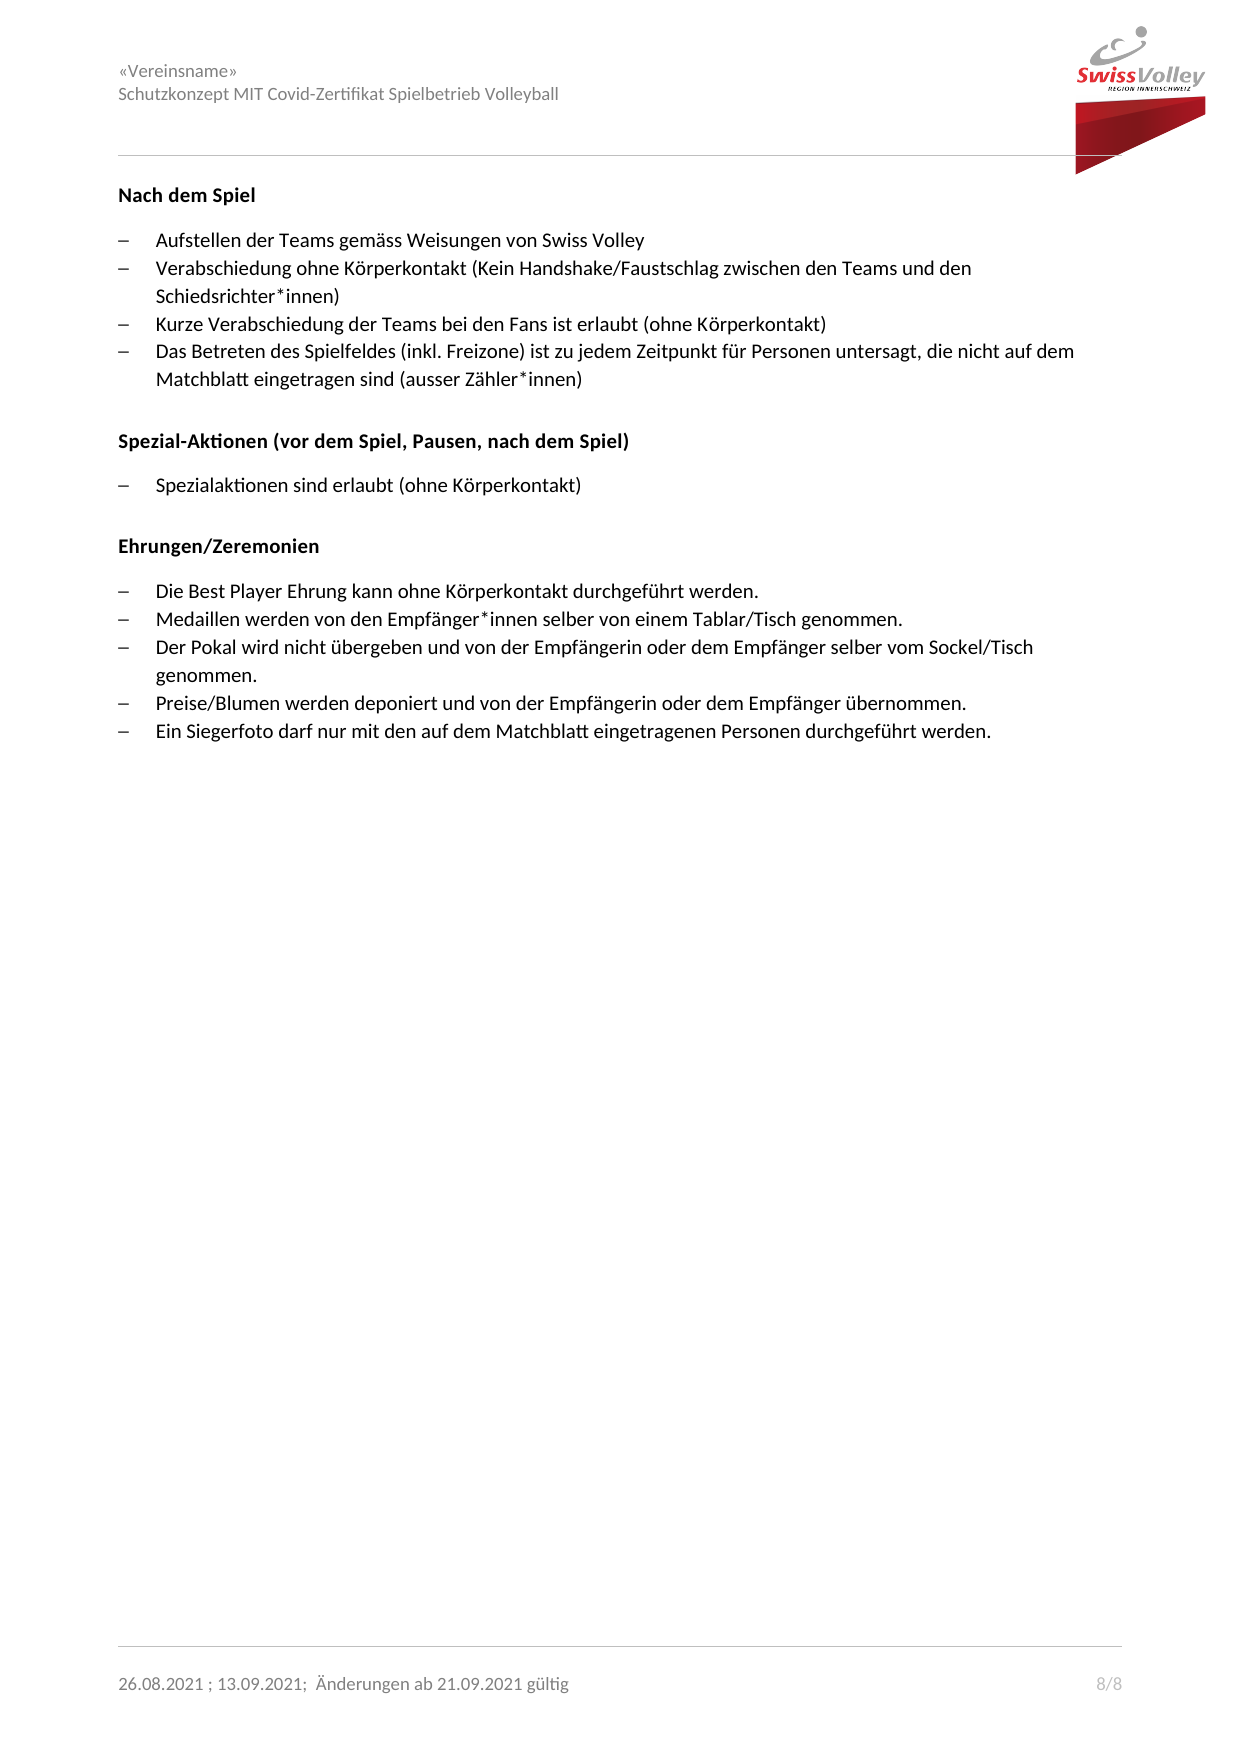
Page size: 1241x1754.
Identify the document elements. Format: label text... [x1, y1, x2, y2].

subtitle Spezial-Aktionen (vor dem Spiel, Pausen, nach dem Spiel) [118, 428, 1122, 453]
text Spezialaktionen sind erlaubt (ohne Körperkontakt) [118, 472, 1122, 498]
text Die Best Player Ehrung kann ohne Körperkontakt durchgeführt werden. [118, 578, 1122, 604]
text Kurze Verabschiedung der Teams bei den Fans ist erlaubt (ohne Körperkontakt) [118, 311, 1122, 336]
text Verabschiedung ohne Körperkontakt (Kein Handshake/Faustschlag zwischen den Teams und den Schiedsrichter*innen) [118, 255, 1122, 308]
subtitle Nach dem Spiel [118, 182, 1122, 208]
text Preise/Blumen werden deponiert und von der Empfängerin oder dem Empfänger übernommen. [118, 690, 1122, 715]
text Aufstellen der Teams gemäss Weisungen von Swiss Volley [118, 227, 1122, 252]
text Ein Siegerfoto darf nur mit den auf dem Matchblatt eingetragenen Personen durchgeführt werden. [118, 718, 1122, 743]
text Der Pokal wird nicht übergeben und von der Empfängerin oder dem Empfänger selber vom Sockel/Tisch genommen. [118, 634, 1122, 687]
picture [1075, 26, 1206, 175]
subtitle Ehrungen/Zeremonien [118, 534, 1122, 559]
text Medaillen werden von den Empfänger*innen selber von einem Tablar/Tisch genommen. [118, 606, 1122, 632]
